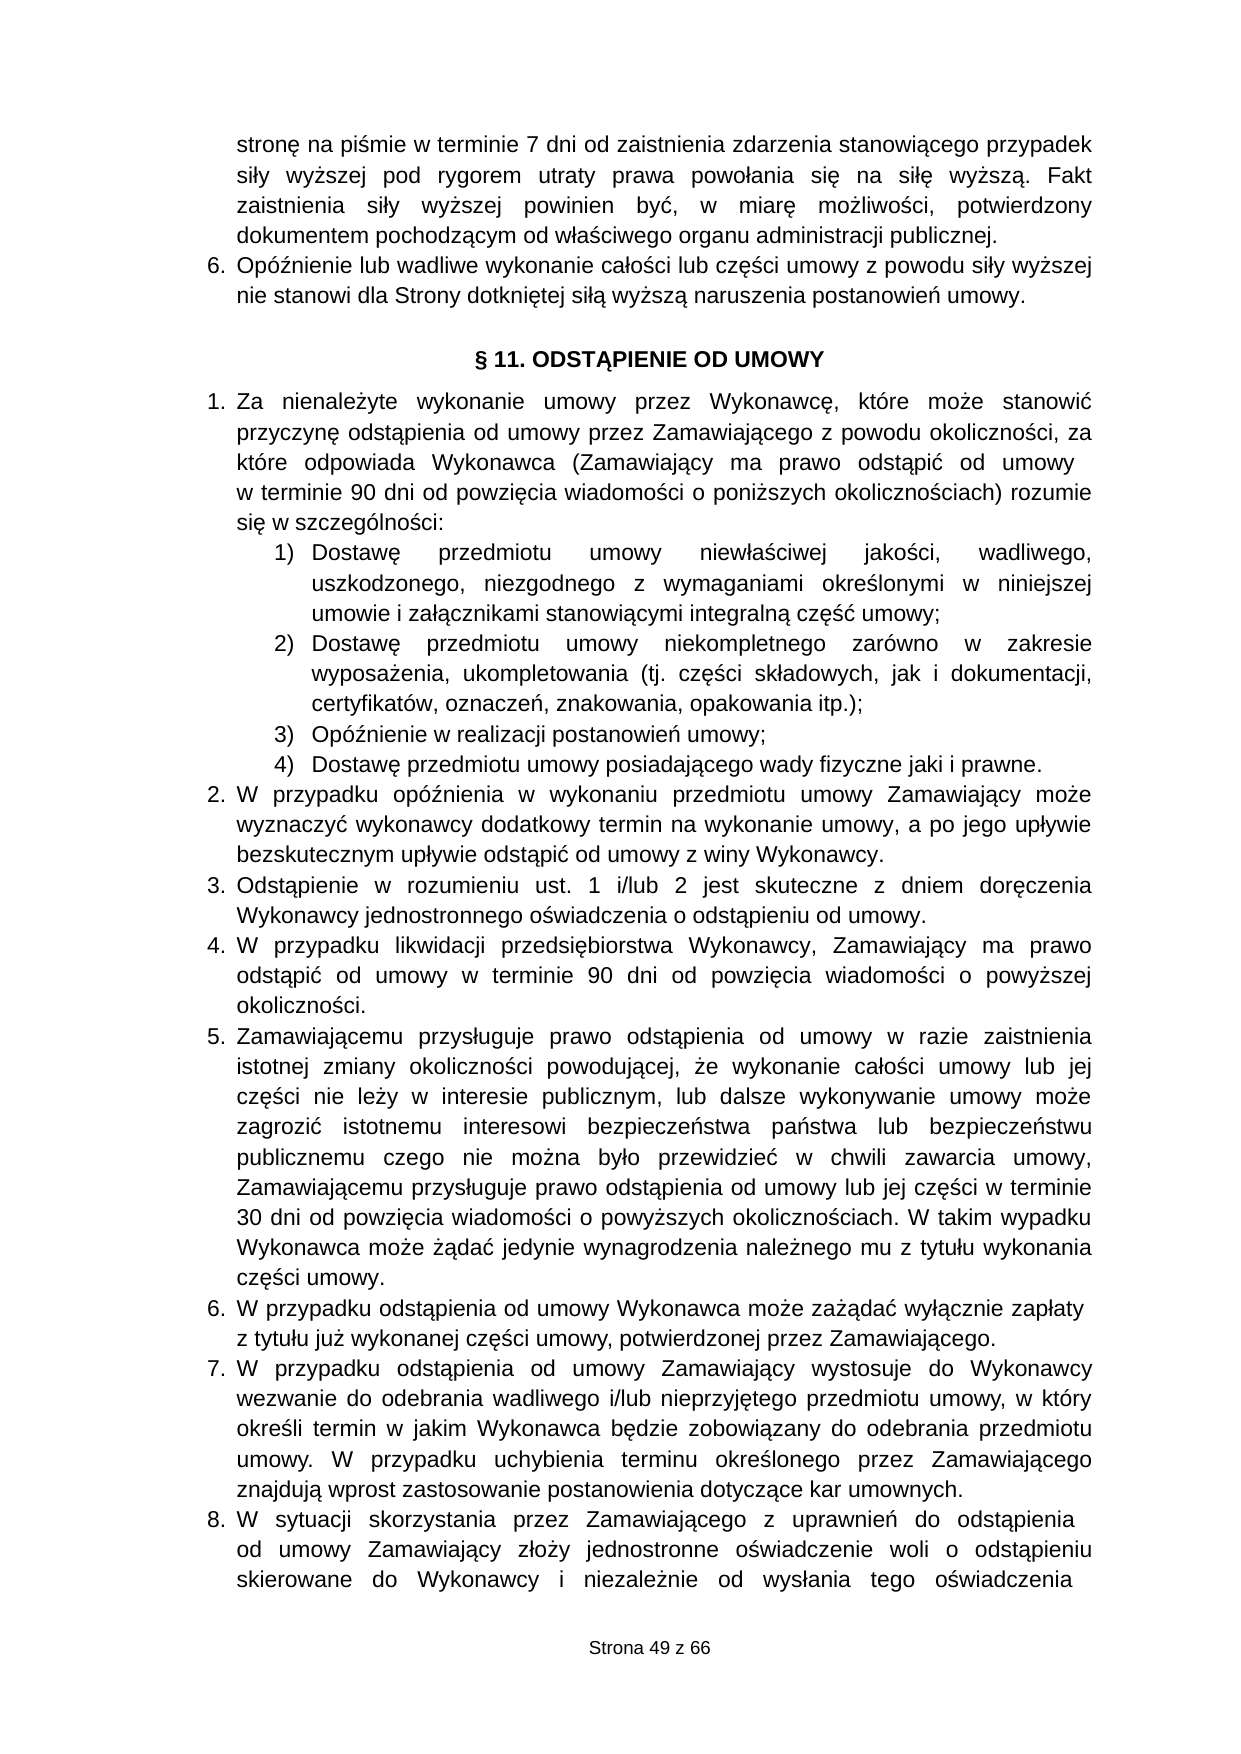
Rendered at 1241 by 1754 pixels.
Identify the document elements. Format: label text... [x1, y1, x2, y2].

list W przypadku opóźnienia w wykonaniu przedmiotu umowy Zamawiający może wyznaczyć wykonawcy dodatkowy termin na wykonanie umowy, a po jego upływie bezskutecznym upływie odstąpić od umowy z winy Wykonawcy. [207, 781, 1092, 868]
list Za nienależyte wykonanie umowy przez Wykonawcę, które może stanowić przyczynę odstąpienia od umowy przez Zamawiającego z powodu okoliczności, za które odpowiada Wykonawca (Zamawiający ma prawo odstąpić od umowy w terminie 90 dni od powzięcia wiadomości o poniższych okolicznościach) rozumie się w szczególności: [207, 388, 1092, 536]
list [207, 131, 1092, 248]
text § 11. ODSTĄPIENIE OD UMOWY [207, 346, 1092, 372]
list Zamawiającemu przysługuje prawo odstąpienia od umowy w razie zaistnienia istotnej zmiany okoliczności powodującej, że wykonanie całości umowy lub jej części nie leży w interesie publicznym, lub dalsze wykonywanie umowy może zagrozić istotnemu interesowi bezpieczeństwa państwa lub bezpieczeństwu publicznemu czego nie można było przewidzieć w chwili zawarcia umowy, Zamawiającemu przysługuje prawo odstąpienia od umowy lub jej części w terminie 30 dni od powzięcia wiadomości o powyższych okolicznościach. W takim wypadku Wykonawca może żądać jedynie wynagrodzenia należnego mu z tytułu wykonania części umowy. [207, 1023, 1092, 1291]
list Opóźnienie w realizacji postanowień umowy; [274, 721, 1092, 747]
list Dostawę przedmiotu umowy niekompletnego zarówno w zakresie wyposażenia, ukompletowania (tj. części składowych, jak i dokumentacji, certyfikatów, oznaczeń, znakowania, opakowania itp.); [274, 630, 1092, 717]
list Dostawę przedmiotu umowy niewłaściwej jakości, wadliwego, uszkodzonego, niezgodnego z wymaganiami określonymi w niniejszej umowie i załącznikami stanowiącymi integralną część umowy; [274, 539, 1092, 626]
list W przypadku odstąpienia od umowy Zamawiający wystosuje do Wykonawcy wezwanie do odebrania wadliwego i/lub nieprzyjętego przedmiotu umowy, w który określi termin w jakim Wykonawca będzie zobowiązany do odebrania przedmiotu umowy. W przypadku uchybienia terminu określonego przez Zamawiającego znajdują wprost zastosowanie postanowienia dotyczące kar umownych. [207, 1355, 1092, 1502]
list Dostawę przedmiotu umowy posiadającego wady fizyczne jaki i prawne. [274, 751, 1092, 777]
list W przypadku odstąpienia od umowy Wykonawca może zażądać wyłącznie zapłaty z tytułu już wykonanej części umowy, potwierdzonej przez Zamawiającego. [207, 1294, 1092, 1351]
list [207, 1506, 1092, 1593]
list Opóźnienie lub wadliwe wykonanie całości lub części umowy z powodu siły wyższej nie stanowi dla Strony dotkniętej siłą wyższą naruszenia postanowień umowy. [207, 252, 1092, 309]
list Odstąpienie w rozumieniu ust. 1 i/lub 2 jest skuteczne z dniem doręczenia Wykonawcy jednostronnego oświadczenia o odstąpieniu od umowy. [207, 872, 1092, 928]
list W przypadku likwidacji przedsiębiorstwa Wykonawcy, Zamawiający ma prawo odstąpić od umowy w terminie 90 dni od powzięcia wiadomości o powyższej okoliczności. [207, 932, 1092, 1019]
